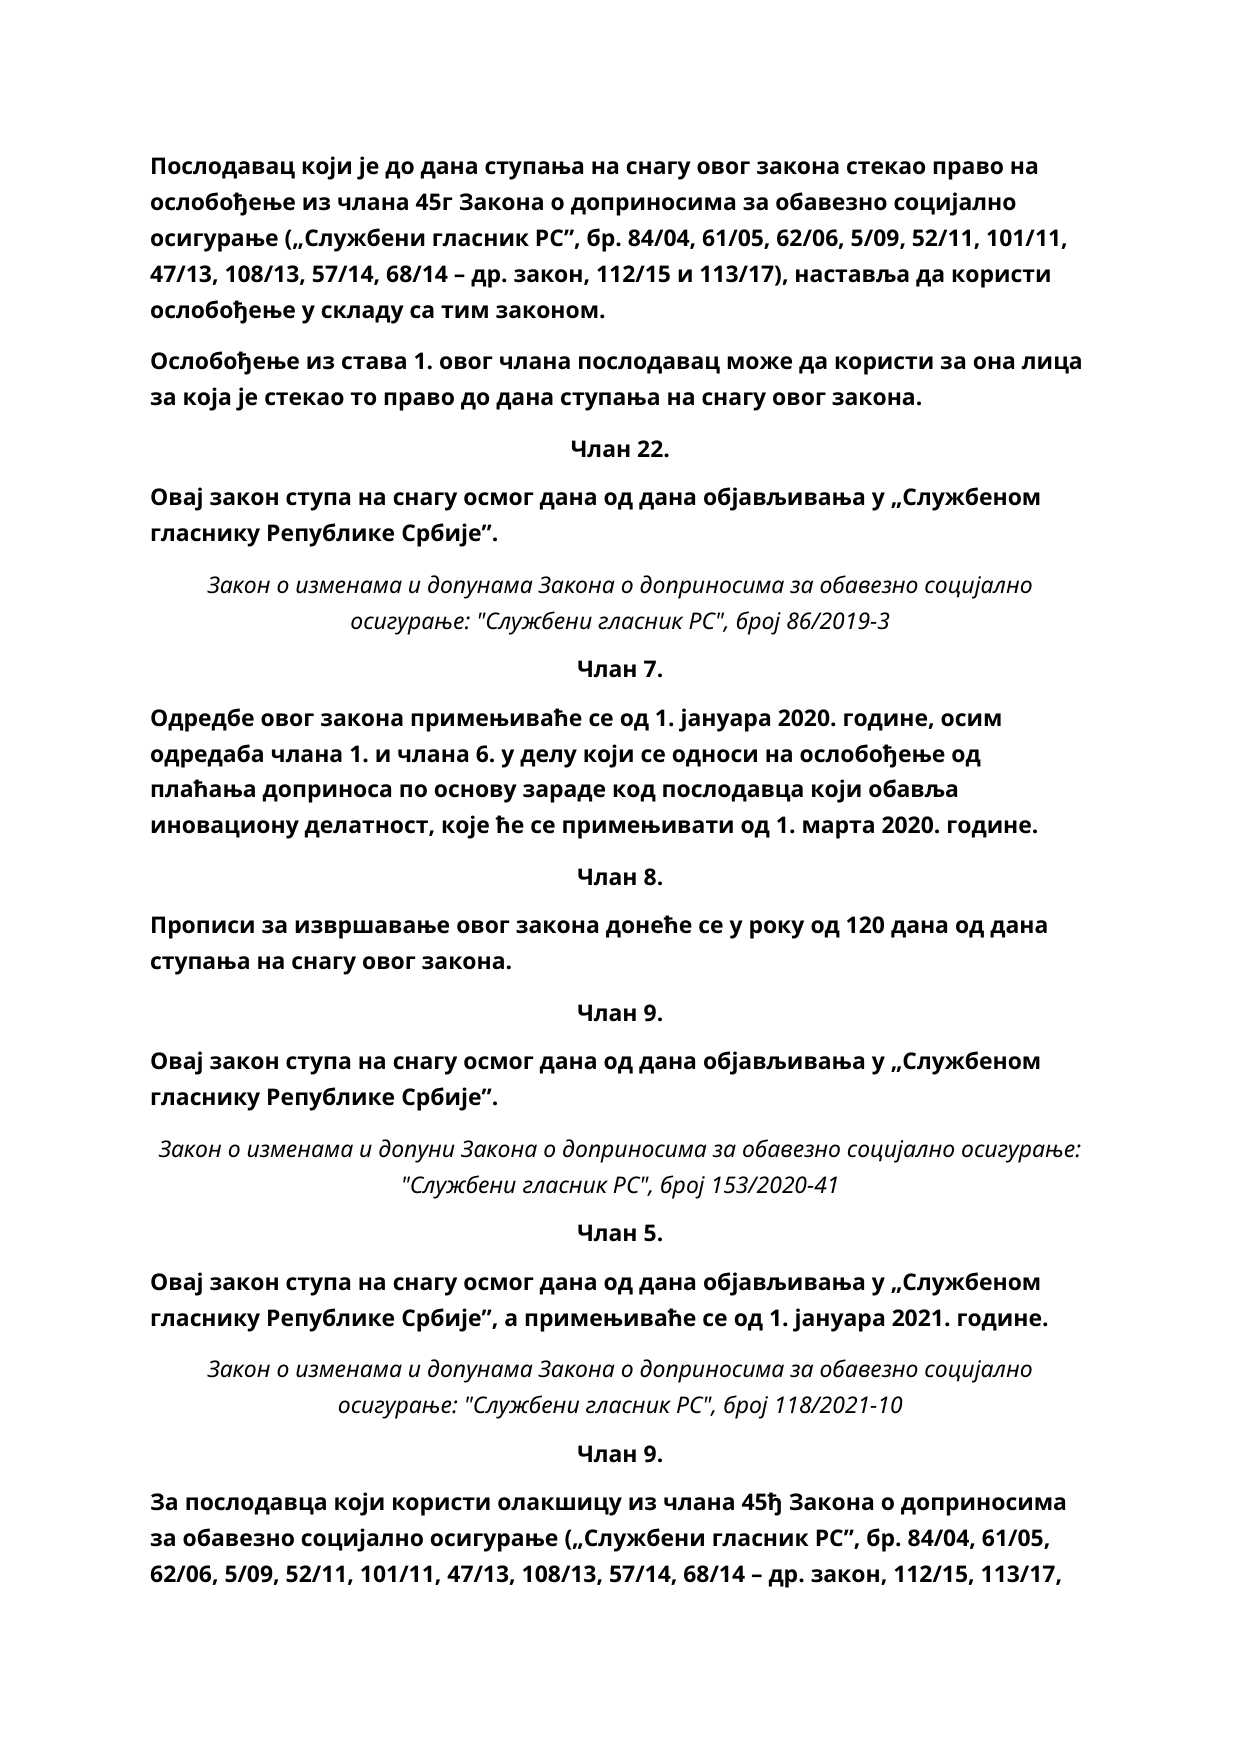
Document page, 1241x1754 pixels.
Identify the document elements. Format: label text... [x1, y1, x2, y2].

text Закон о изменама и допуни Закона о доприносима за обавезно социјално осигурање: "Службени гласник РС", број 153/2020-41 [150, 1133, 1090, 1200]
text Послодавац који је до дана ступања на снагу овог закона стекао право на ослобођење из члана 45г Закона о доприносима за обавезно социјално осигурање („Службени гласник РС”, бр. 84/04, 61/05, 62/06, 5/09, 52/11, 101/11, 47/13, 108/13, 57/14, 68/14 – др. закон, 112/15 и 113/17), наставља да користи ослобођење у складу са тим законом. [150, 150, 1090, 325]
text Одредбе овог закона примењиваће се од 1. јануара 2020. године, осим одредаба члана 1. и члана 6. у делу који се односи на ослобођење од плаћања доприноса по основу зараде код послодавца који обавља иновациону делатност, које ће се примењивати од 1. марта 2020. године. [150, 702, 1090, 841]
text Овај закон ступа на снагу осмог дана од дана објављивања у „Службеном гласнику Републике Србије”, a примењиваће се од 1. јануара 2021. године. [150, 1266, 1090, 1333]
text Члан 9. [150, 997, 1090, 1028]
text Члан 8. [150, 861, 1090, 892]
text Закон о изменама и допунама Закона о доприносима за обавезно социјално осигурање: "Службени гласник РС", број 118/2021-10 [150, 1353, 1090, 1420]
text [150, 1486, 1090, 1589]
text Члан 5. [150, 1217, 1090, 1248]
text Члан 9. [150, 1437, 1090, 1469]
text Овај закон ступа на снагу осмог дана од дана објављивања у „Службеном гласнику Републике Србије”. [150, 1045, 1090, 1112]
text Члан 22. [150, 433, 1090, 464]
text Ослобођење из става 1. овог члана послодавац може да користи за она лица за која је стекао то право до дана ступања на снагу овог закона. [150, 345, 1090, 412]
text Закон о изменама и допунама Закона о доприносима за обавезно социјално осигурање: "Службени гласник РС", број 86/2019-3 [150, 569, 1090, 636]
text Овај закон ступа на снагу осмог дана од дана објављивања у „Службеном гласнику Републике Србије”. [150, 481, 1090, 548]
text Прописи за извршавање овог закона донеће се у року од 120 дана од дана ступања на снагу овог закона. [150, 909, 1090, 977]
text Члан 7. [150, 653, 1090, 684]
